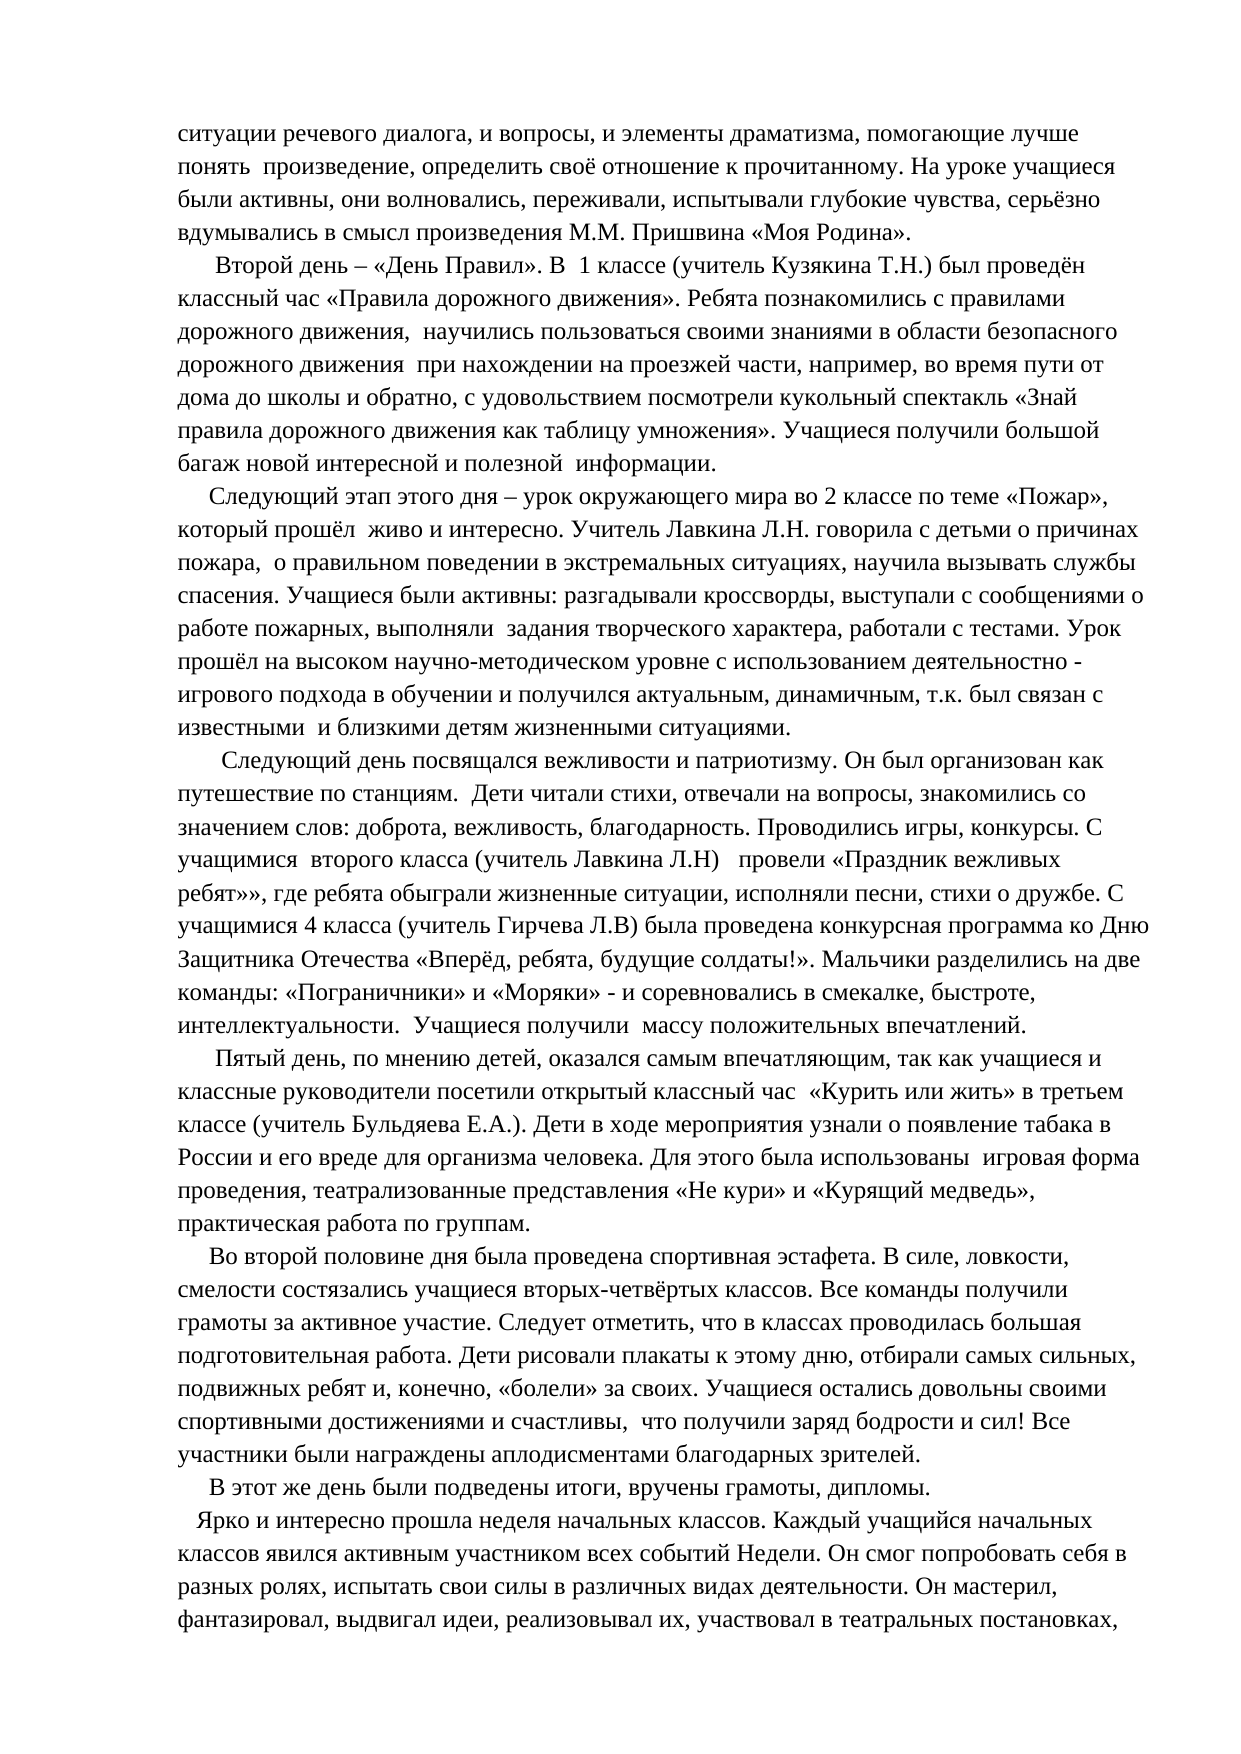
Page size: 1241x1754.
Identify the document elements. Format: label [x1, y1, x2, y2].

text [177, 118, 1152, 1633]
